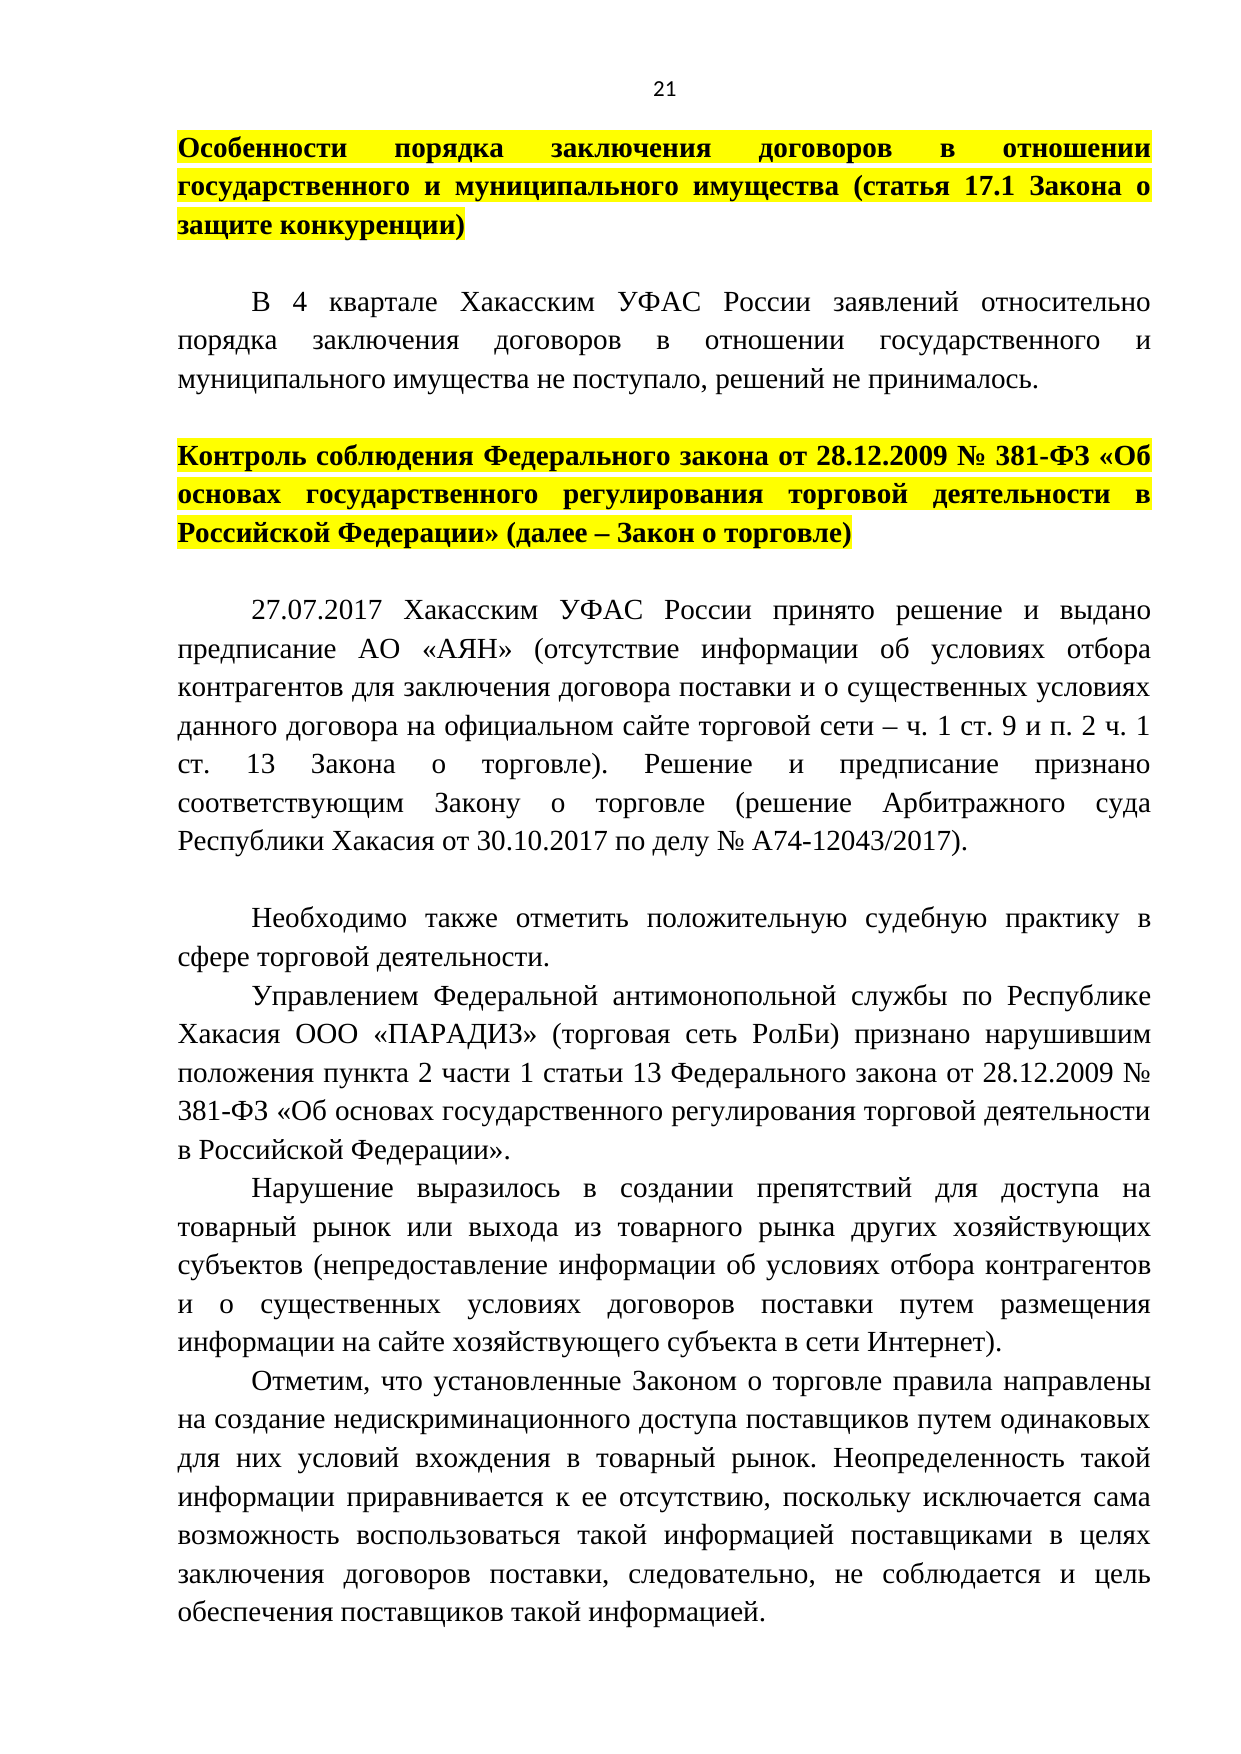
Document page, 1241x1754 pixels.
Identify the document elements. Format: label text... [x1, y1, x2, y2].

text Управлением Федеральной антимонопольной службы по Республике Хакасия ООО «ПАРАДИЗ» (торговая сеть РолБи) признано нарушившим положения пункта 2 части 1 статьи 13 Федерального закона от 28.12.2009 № 381-ФЗ «Об основах государственного регулирования торговой деятельности в Российской Федерации». [177, 978, 1152, 1165]
text Контроль соблюдения Федерального закона от 28.12.2009 № 381-ФЗ «Об основах государственного регулирования торговой деятельности в Российской Федерации» (далее – Закон о торговле) [177, 510, 1152, 549]
text Отметим, что установленные Законом о торговле правила направлены на создание недискриминационного доступа поставщиков путем одинаковых для них условий вхождения в товарный рынок. Неопределенность такой информации приравнивается к ее отсутствию, поскольку исключается сама возможность воспользоваться такой информацией поставщиками в целях заключения договоров поставки, следовательно, не соблюдается и цель обеспечения поставщиков такой информацией. [177, 1363, 1152, 1628]
text В 4 квартале Хакасским УФАС России заявлений относительно порядка заключения договоров в отношении государственного и муниципального имущества не поступало, решений не принималось. [177, 284, 1152, 394]
text Особенности порядка заключения договоров в отношении государственного и муниципального имущества (статья 17.1 Закона о защите конкуренции) [177, 202, 1152, 240]
text Необходимо также отметить положительную судебную практику в сфере торговой деятельности. [177, 901, 1152, 973]
text 27.07.2017 Хакасским УФАС России принято решение и выдано предписание АО «АЯН» (отсутствие информации об условиях отбора контрагентов для заключения договора поставки и о существенных условиях данного договора на официальном сайте торговой сети – ч. 1 ст. 9 и п. 2 ч. 1 ст. 13 Закона о торговле). Решение и предписание признано соответствующим Закону о торговле (решение Арбитражного суда Республики Хакасия от 30.10.2017 по делу № А74-12043/2017). [177, 592, 1152, 857]
text Нарушение выразилось в создании препятствий для доступа на товарный рынок или выхода из товарного рынка других хозяйствующих субъектов (непредоставление информации об условиях отбора контрагентов и о существенных условиях договоров поставки путем размещения информации на сайте хозяйствующего субъекта в сети Интернет). [177, 1170, 1152, 1358]
